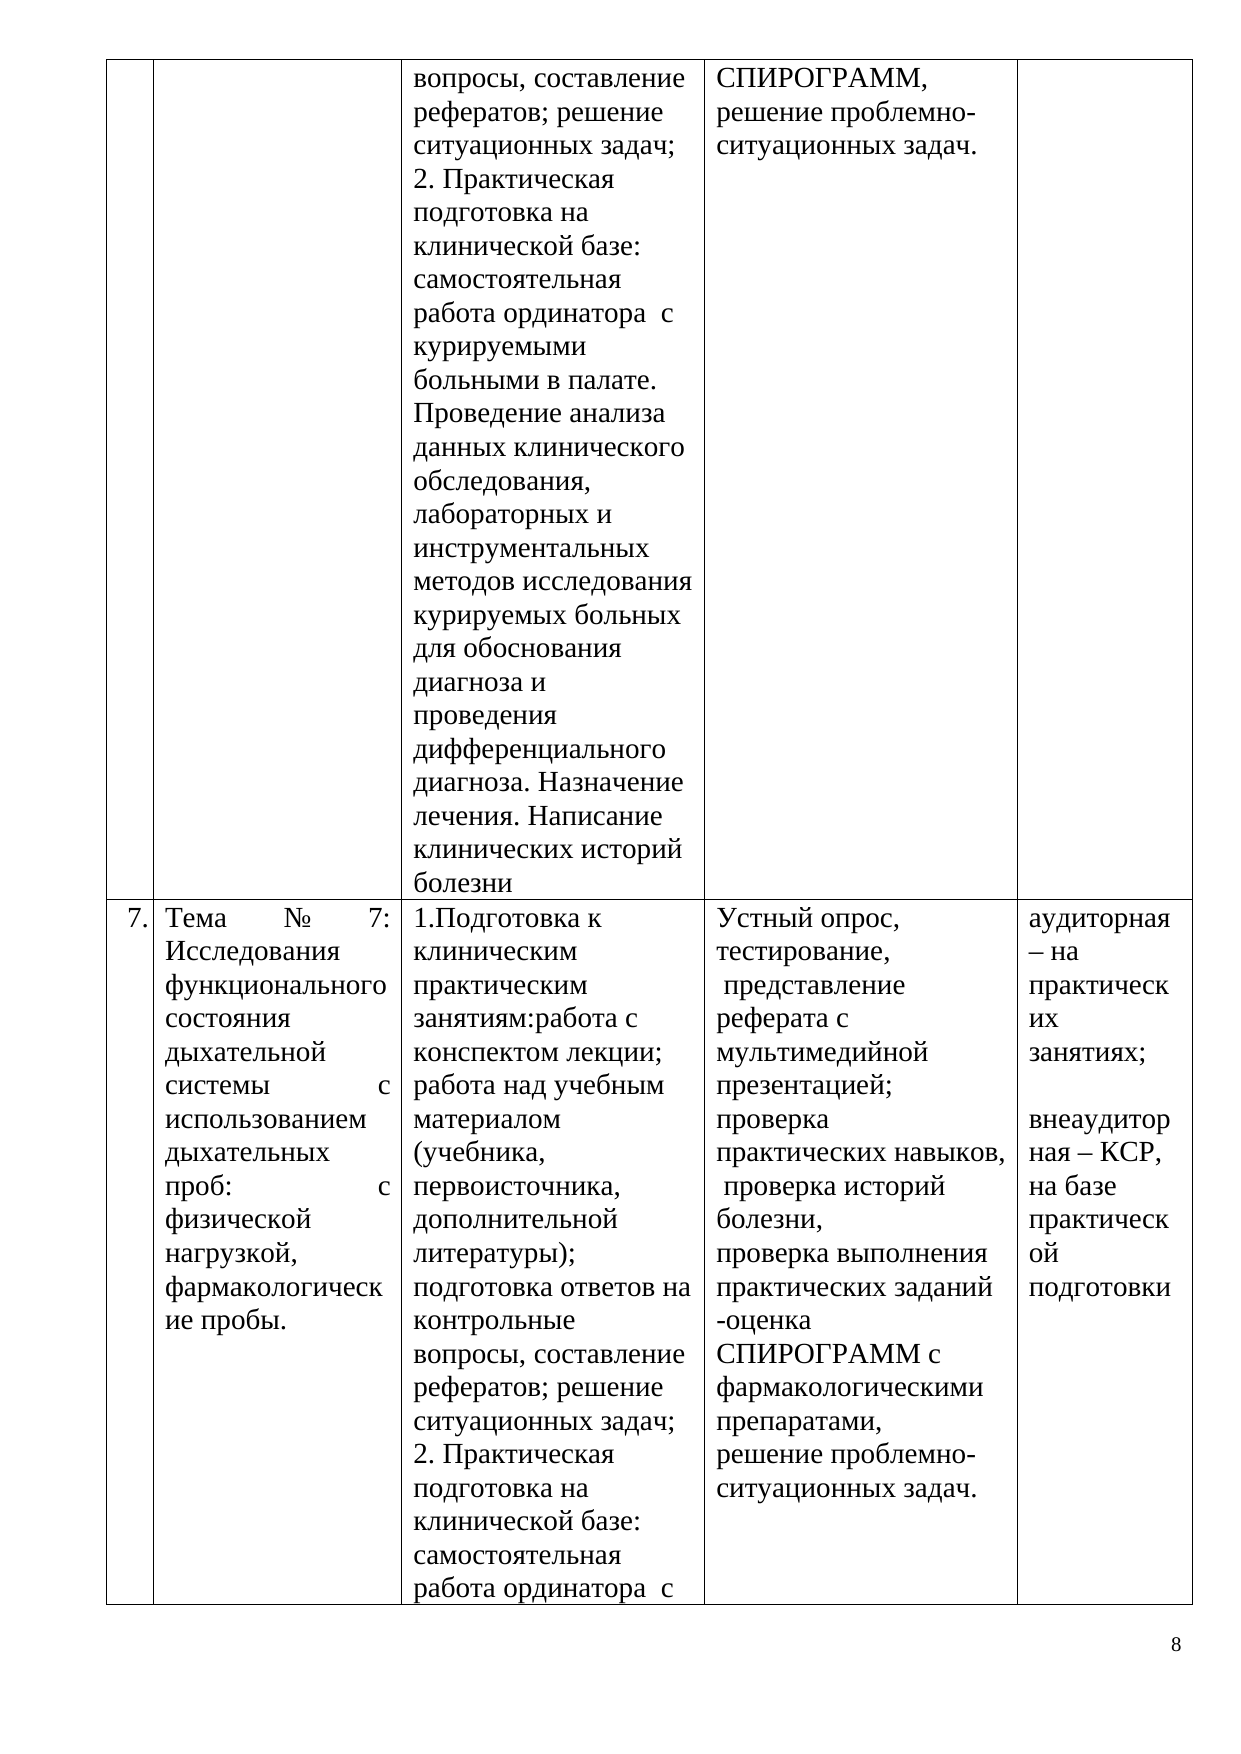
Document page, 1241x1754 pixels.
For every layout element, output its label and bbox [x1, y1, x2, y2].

table_cell [402, 60, 704, 899]
table_cell [705, 900, 1017, 1604]
table_cell [1018, 60, 1192, 899]
table_cell [154, 60, 401, 899]
table_cell [402, 900, 704, 1604]
table_cell [107, 900, 153, 1604]
table_cell [154, 900, 401, 1604]
table_cell [705, 60, 1017, 899]
table_cell [1018, 900, 1192, 1604]
table_cell [107, 60, 153, 899]
